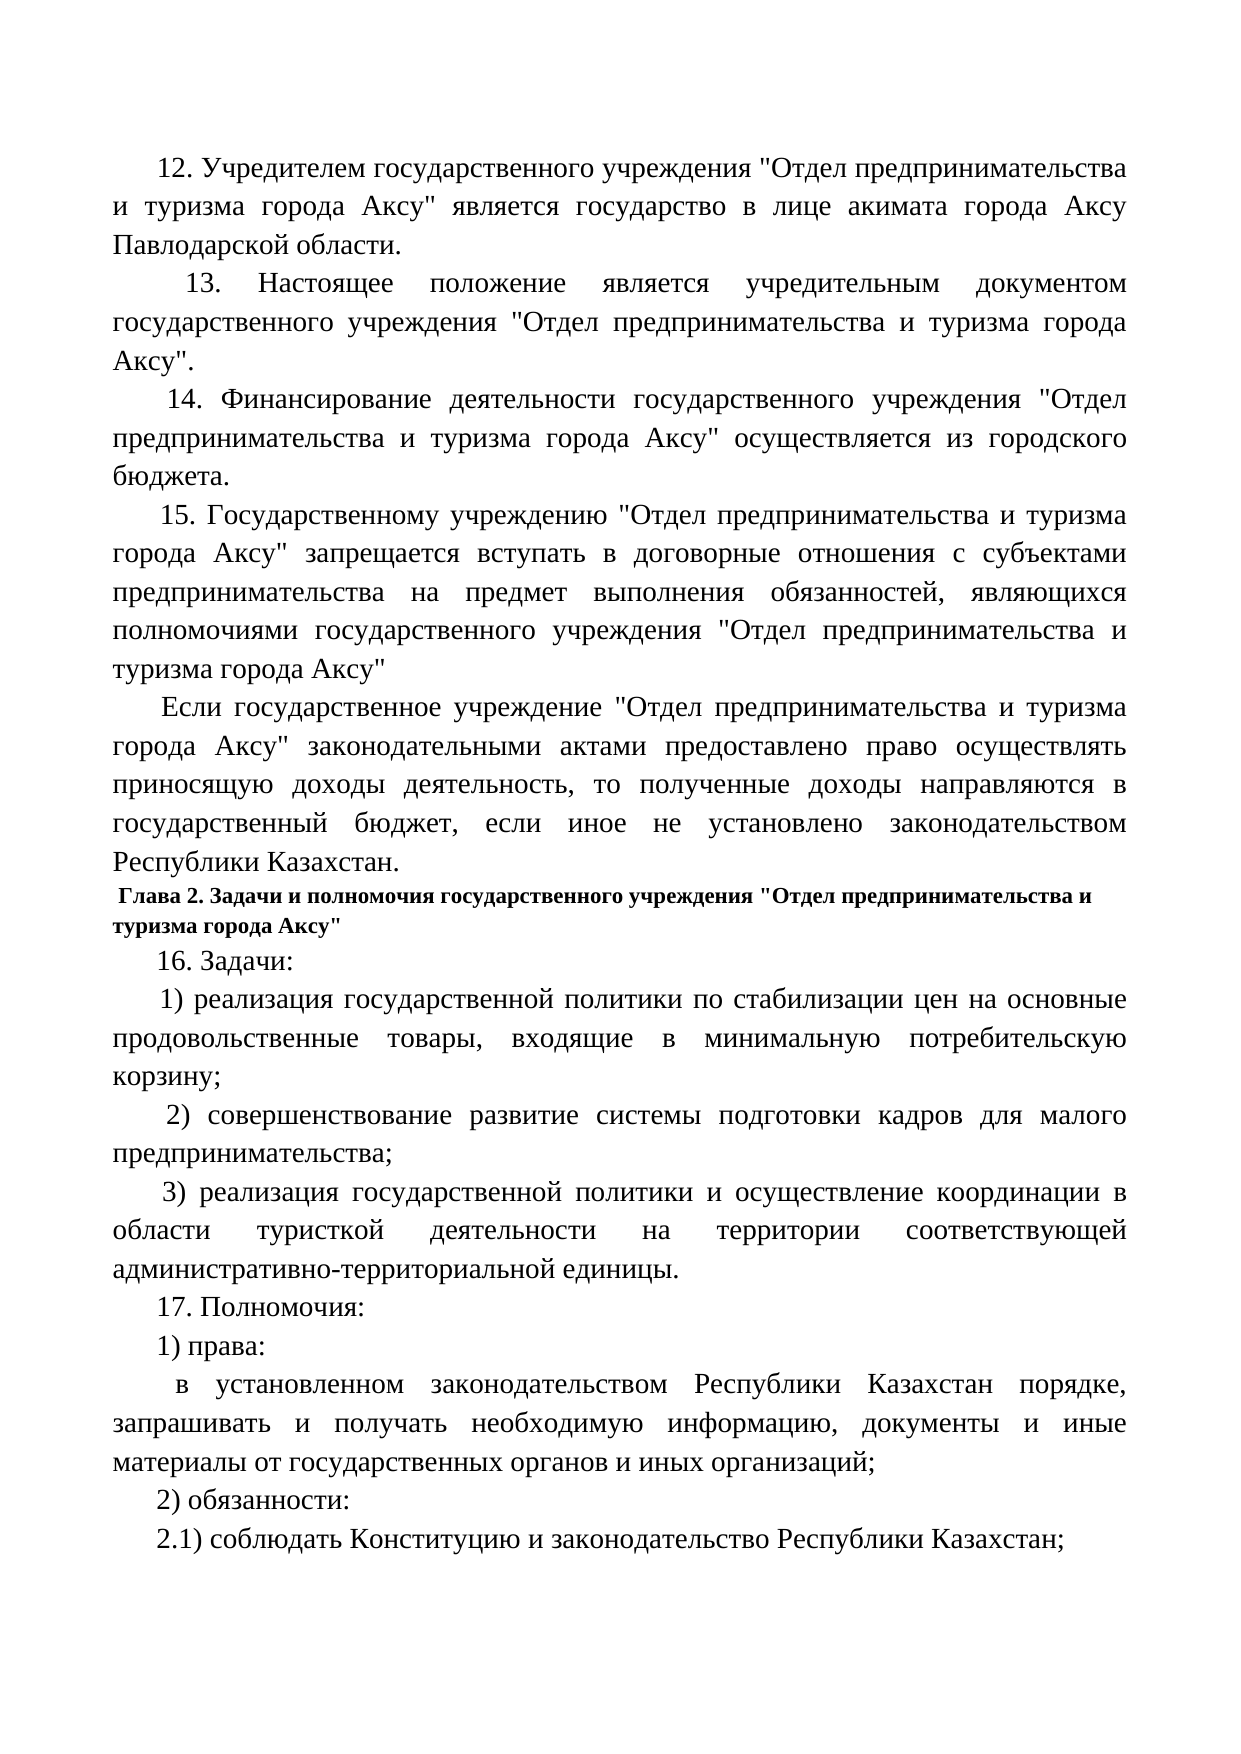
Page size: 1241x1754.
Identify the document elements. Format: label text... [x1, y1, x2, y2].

text 2) совершенствование развитие системы подготовки кадров для малого предпринимательства; [112, 1097, 1128, 1169]
text 2) обязанности: [112, 1482, 1128, 1516]
text Если государственное учреждение "Отдел предпринимательства и туризма города Аксу" законодательными актами предоставлено право осуществлять приносящую доходы деятельность, то полученные доходы направляются в государственный бюджет, если иное не установлено законодательством Республики Казахстан. [112, 689, 1128, 877]
text 2.1) соблюдать Конституцию и законодательство Республики Казахстан; [112, 1521, 1128, 1554]
text 13. Настоящее положение является учредительным документом государственного учреждения "Отдел предпринимательства и туризма города Аксу". [112, 266, 1128, 376]
text 17. Полномочия: [112, 1289, 1128, 1323]
text Глава 2. Задачи и полномочия государственного учреждения "Отдел предпринимательства и туризма города Аксу" [112, 882, 1128, 939]
text 16. Задачи: [112, 943, 1128, 976]
text 1) реализация государственной политики по стабилизации цен на основные продовольственные товары, входящие в минимальную потребительскую корзину; [112, 981, 1128, 1092]
text 12. Учредителем государственного учреждения "Отдел предпринимательства и туризма города Аксу" является государство в лице акимата города Аксу Павлодарской области. [112, 150, 1128, 261]
text 15. Государственному учреждению "Отдел предпринимательства и туризма города Аксу" запрещается вступать в договорные отношения с субъектами предпринимательства на предмет выполнения обязанностей, являющихся полномочиями государственного учреждения "Отдел предпринимательства и туризма города Аксу" [112, 497, 1128, 684]
text 14. Финансирование деятельности государственного учреждения "Отдел предпринимательства и туризма города Аксу" осуществляется из городского бюджета. [112, 381, 1128, 492]
text 3) реализация государственной политики и осуществление координации в области туристкой деятельности на территории соответствующей административно-территориальной единицы. [112, 1174, 1128, 1284]
text 1) права: [112, 1328, 1128, 1362]
text в установленном законодательством Республики Казахстан порядке, запрашивать и получать необходимую информацию, документы и иные материалы от государственных органов и иных организаций; [112, 1367, 1128, 1477]
